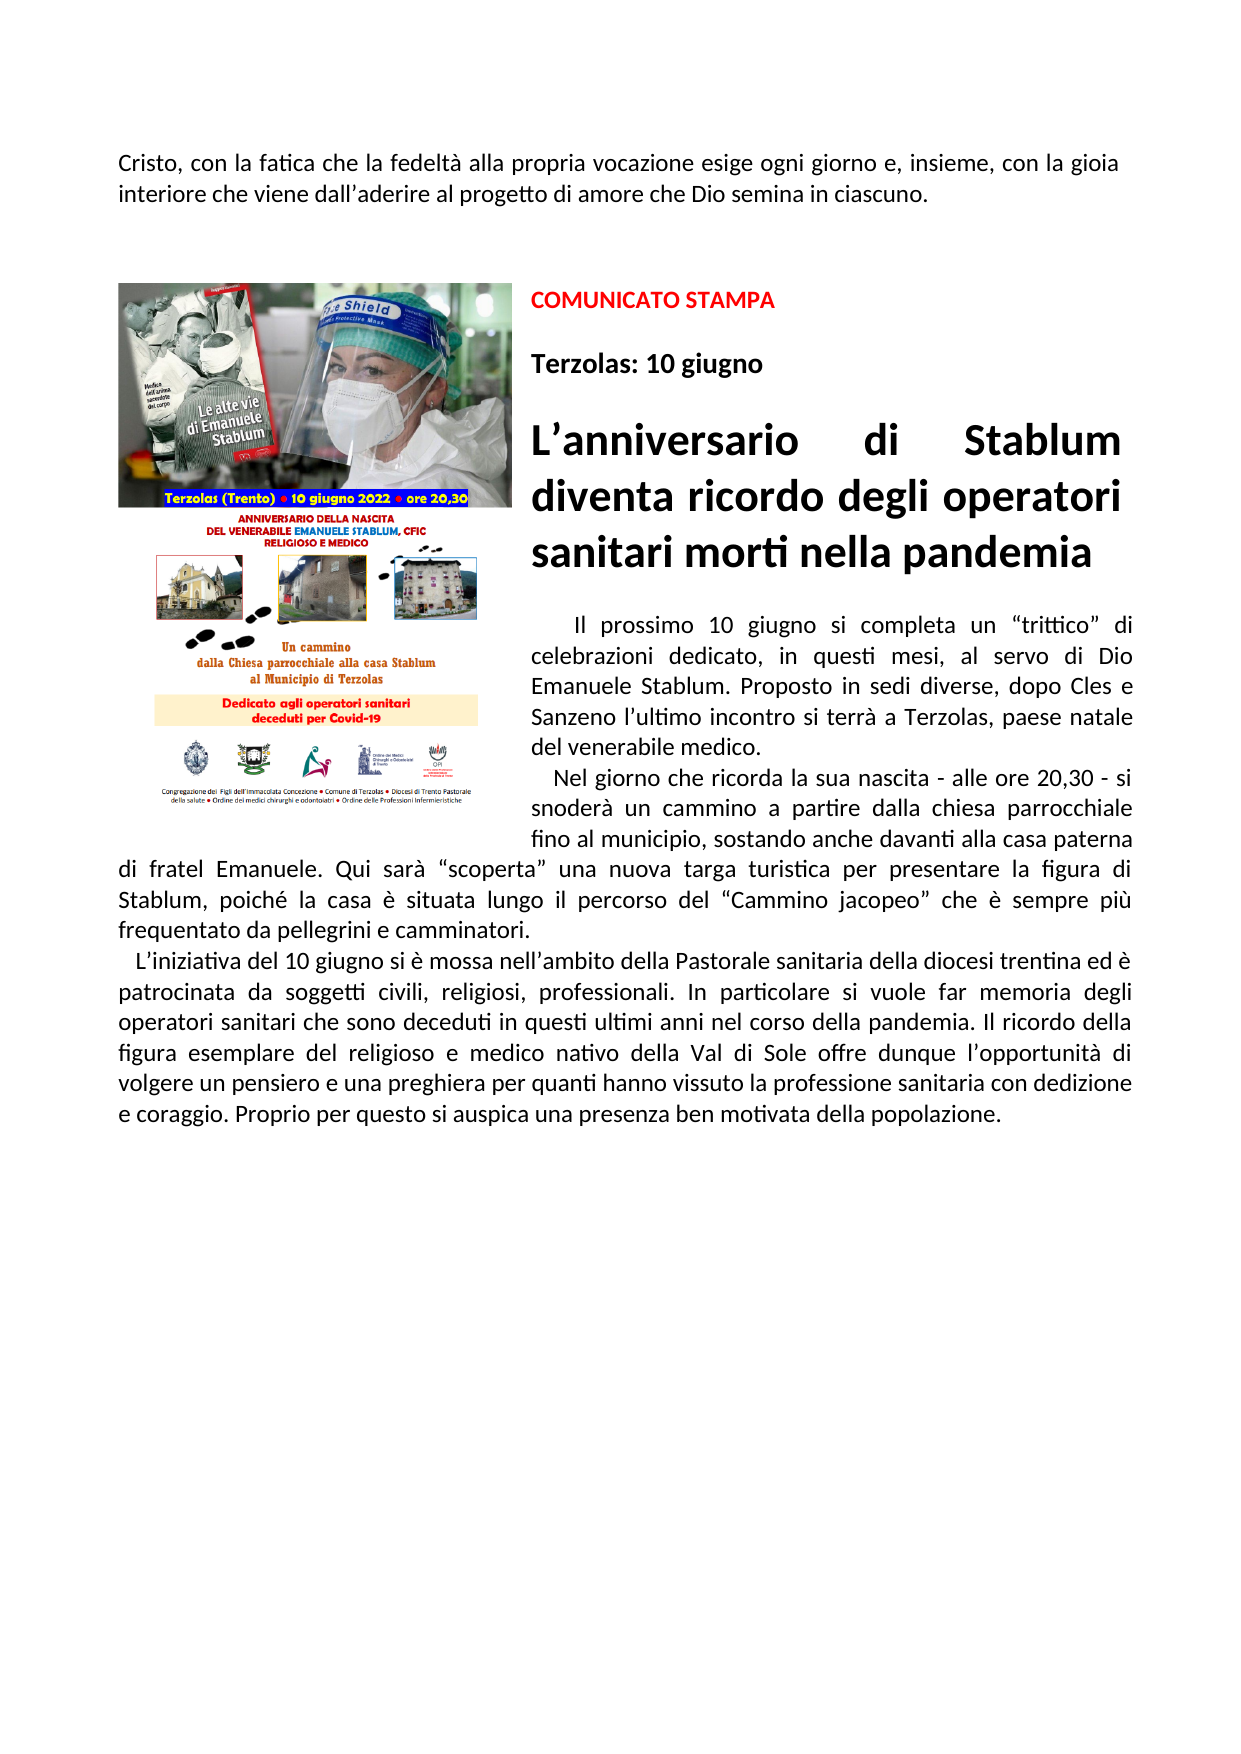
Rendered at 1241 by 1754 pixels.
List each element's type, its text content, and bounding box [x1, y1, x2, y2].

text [118, 148, 1122, 209]
text Nel giorno che ricorda la sua nascita - alle ore 20,30 - si snoderà un cammino a partire dalla chiesa parrocchiale fino al municipio, sostando anche davanti alla casa paterna di fratel Emanuele. Qui sarà “scoperta” una nuova targa turistica per presentare la figura di Stablum, poiché la casa è situata lungo il percorso del “Cammino jacopeo” che è sempre più frequentato da pellegrini e camminatori. [118, 762, 1134, 945]
text L’iniziativa del 10 giugno si è mossa nell’ambito della Pastorale sanitaria della diocesi trentina ed è patrocinata da soggetti civili, religiosi, professionali. In particolare si vuole far memoria degli operatori sanitari che sono deceduti in questi ultimi anni nel corso della pandemia. Il ricordo della figura esemplare del religioso e medico nativo della Val di Sole offre dunque l’opportunità di volgere un pensiero e una preghiera per quanti hanno vissuto la professione sanitaria con dedizione e coraggio. Proprio per questo si auspica una presenza ben motivata della popolazione. [118, 945, 1134, 1128]
text L’anniversario di Stablum diventa ricordo degli operatori sanitari morti nella pandemia [513, 411, 1122, 579]
text Terzolas: 10 giugno [513, 345, 1134, 381]
picture [118, 283, 513, 840]
text COMUNICATO STAMPA [513, 284, 1134, 314]
text Il prossimo 10 giugno si completa un “trittico” di celebrazioni dedicato, in questi mesi, al servo di Dio Emanuele Stablum. Proposto in sedi diverse, dopo Cles e Sanzeno l’ultimo incontro si terrà a Terzolas, paese natale del venerabile medico. [513, 609, 1134, 762]
